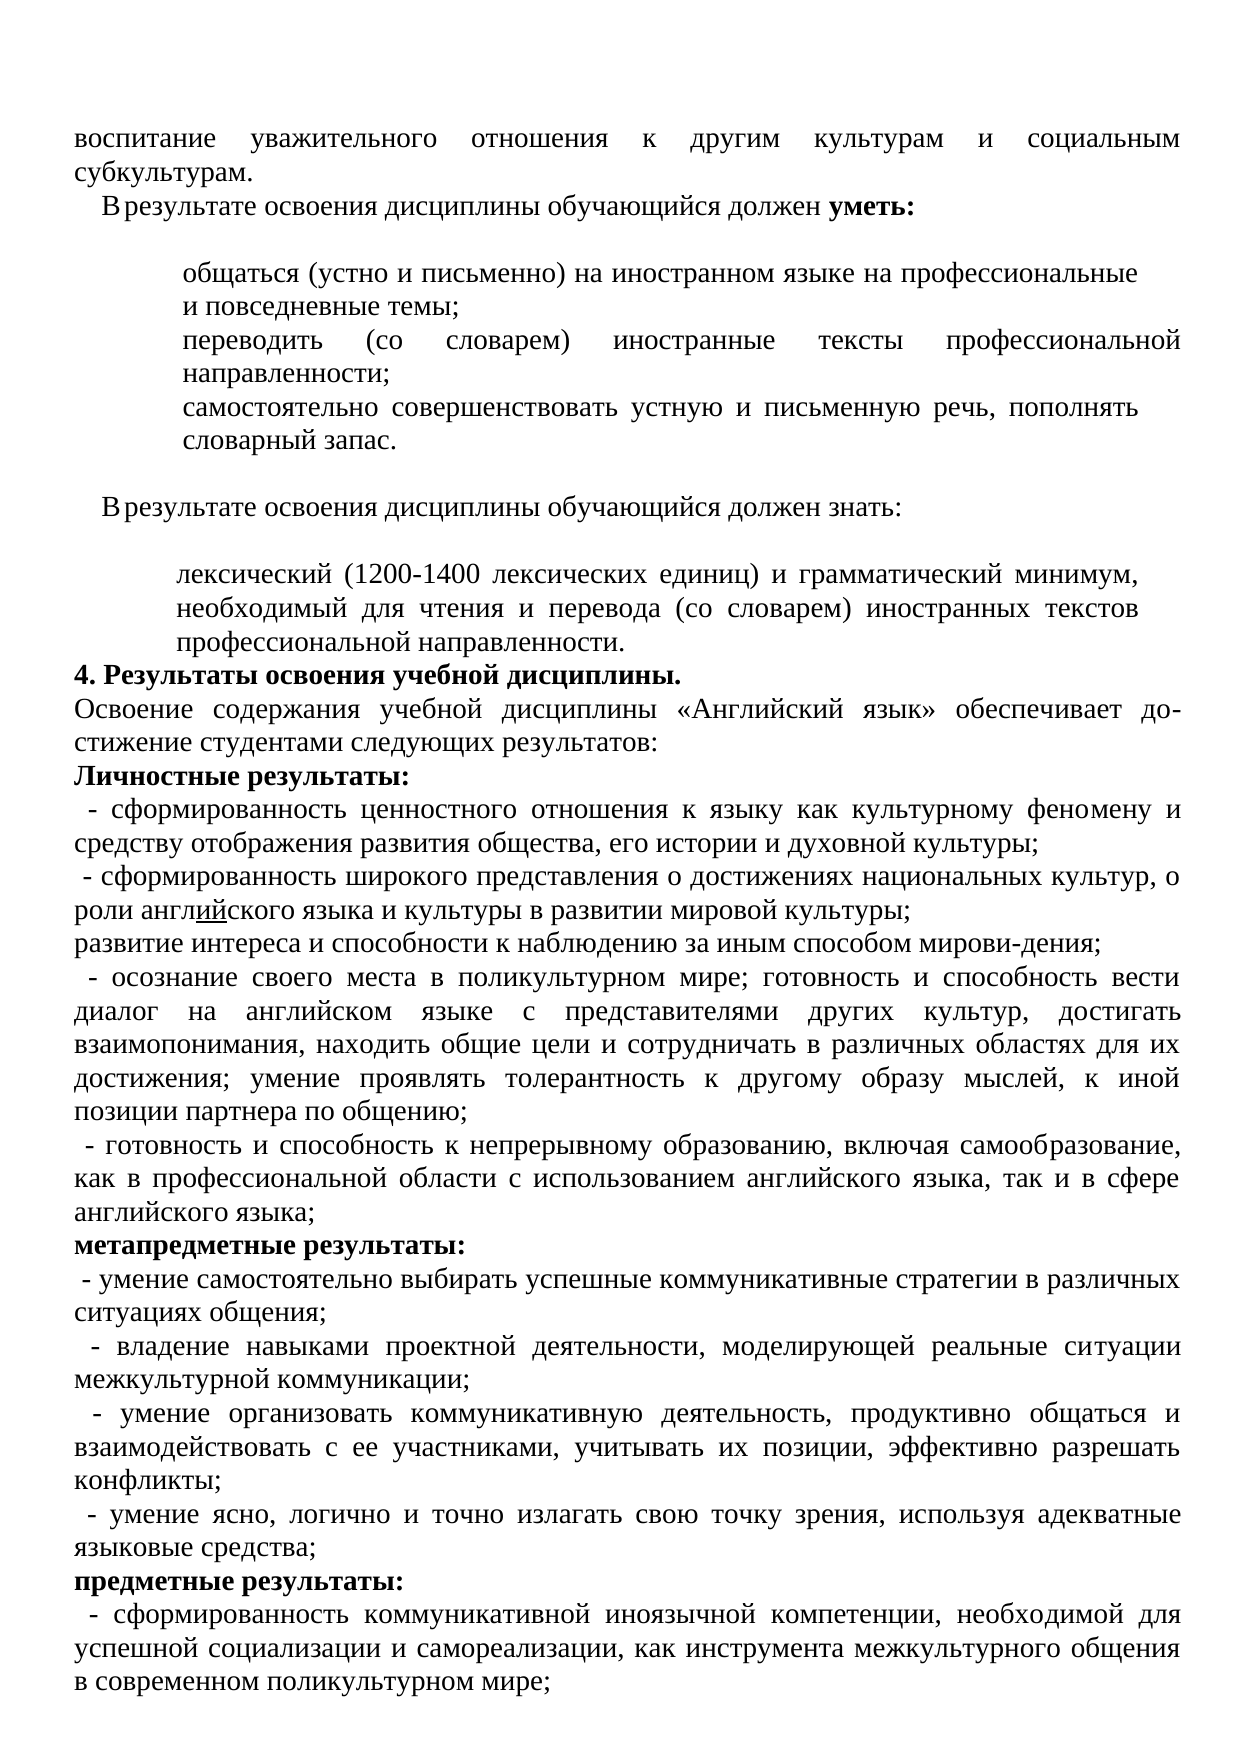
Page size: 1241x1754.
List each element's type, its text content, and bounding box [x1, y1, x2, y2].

text - сформированность коммуникативной иноязычной компетенции, необходимой для успешной социализации и самореализации, как инструмента межкультурного общения в современном поликультурном мире; [74, 1596, 1181, 1697]
text воспитание уважительного отношения к другим культурам и социальным субкультурам. [74, 121, 1181, 188]
text - умение самостоятельно выбирать успешные коммуникативные стратегии в различных ситуациях общения; [74, 1261, 1181, 1328]
list общаться (устно и письменно) на иностранном языке на профессиональные и повседневные темы; [146, 255, 1139, 322]
text Личностные результаты: [74, 758, 1181, 791]
text - сформированность широкого представления о достижениях национальных культур, о роли английского языка и культуры в развитии мировой культуры; [74, 858, 1181, 926]
list лексический (1200-1400 лексических единиц) и грамматический минимум, необходимый для чтения и перевода (со словарем) иностранных текстов профессиональной направленности. [139, 557, 1139, 657]
text - сформированность ценностного отношения к языку как культурному феномену и средству отображения развития общества, его истории и духовной культуры; [74, 791, 1181, 858]
text - умение ясно, логично и точно излагать свою точку зрения, используя адекватные языковые средства; [74, 1496, 1181, 1563]
text метапредметные результаты: [74, 1227, 1181, 1261]
list самостоятельно совершенствовать устную и письменную речь, пополнять словарный запас. [146, 389, 1139, 456]
text предметные результаты: [74, 1563, 1181, 1596]
list результате освоения дисциплины обучающийся должен уметь: [101, 188, 1181, 221]
text - владение навыками проектной деятельности, моделирующей реальные ситуации межкультурной коммуникации; [74, 1328, 1181, 1395]
text Освоение содержания учебной дисциплины «Английский язык» обеспечивает достижение студентами следующих результатов: [74, 691, 1181, 758]
list переводить (со словарем) иностранные тексты профессиональной направленности; [146, 322, 1181, 389]
list результате освоения дисциплины обучающийся должен знать: [101, 489, 1181, 523]
text - осознание своего места в поликультурном мире; готовность и способность вести диалог на английском языке с представителями других культур, достигать взаимопонимания, находить общие цели и сотрудничать в различных областях для их достижения; умение проявлять толерантность к другому образу мыслей, к иной позиции партнера по общению; [74, 959, 1181, 1127]
text 4. Результаты освоения учебной дисциплины. [74, 657, 1181, 691]
text - готовность и способность к непрерывному образованию, включая самообразование, как в профессиональной области с использованием английского языка, так и в сфере английского языка; [74, 1127, 1181, 1227]
text развитие интереса и способности к наблюдению за иным способом мирови-дения; [74, 926, 1181, 959]
text - умение организовать коммуникативную деятельность, продуктивно общаться и взаимодействовать с ее участниками, учитывать их позиции, эффективно разрешать конфликты; [74, 1395, 1181, 1496]
